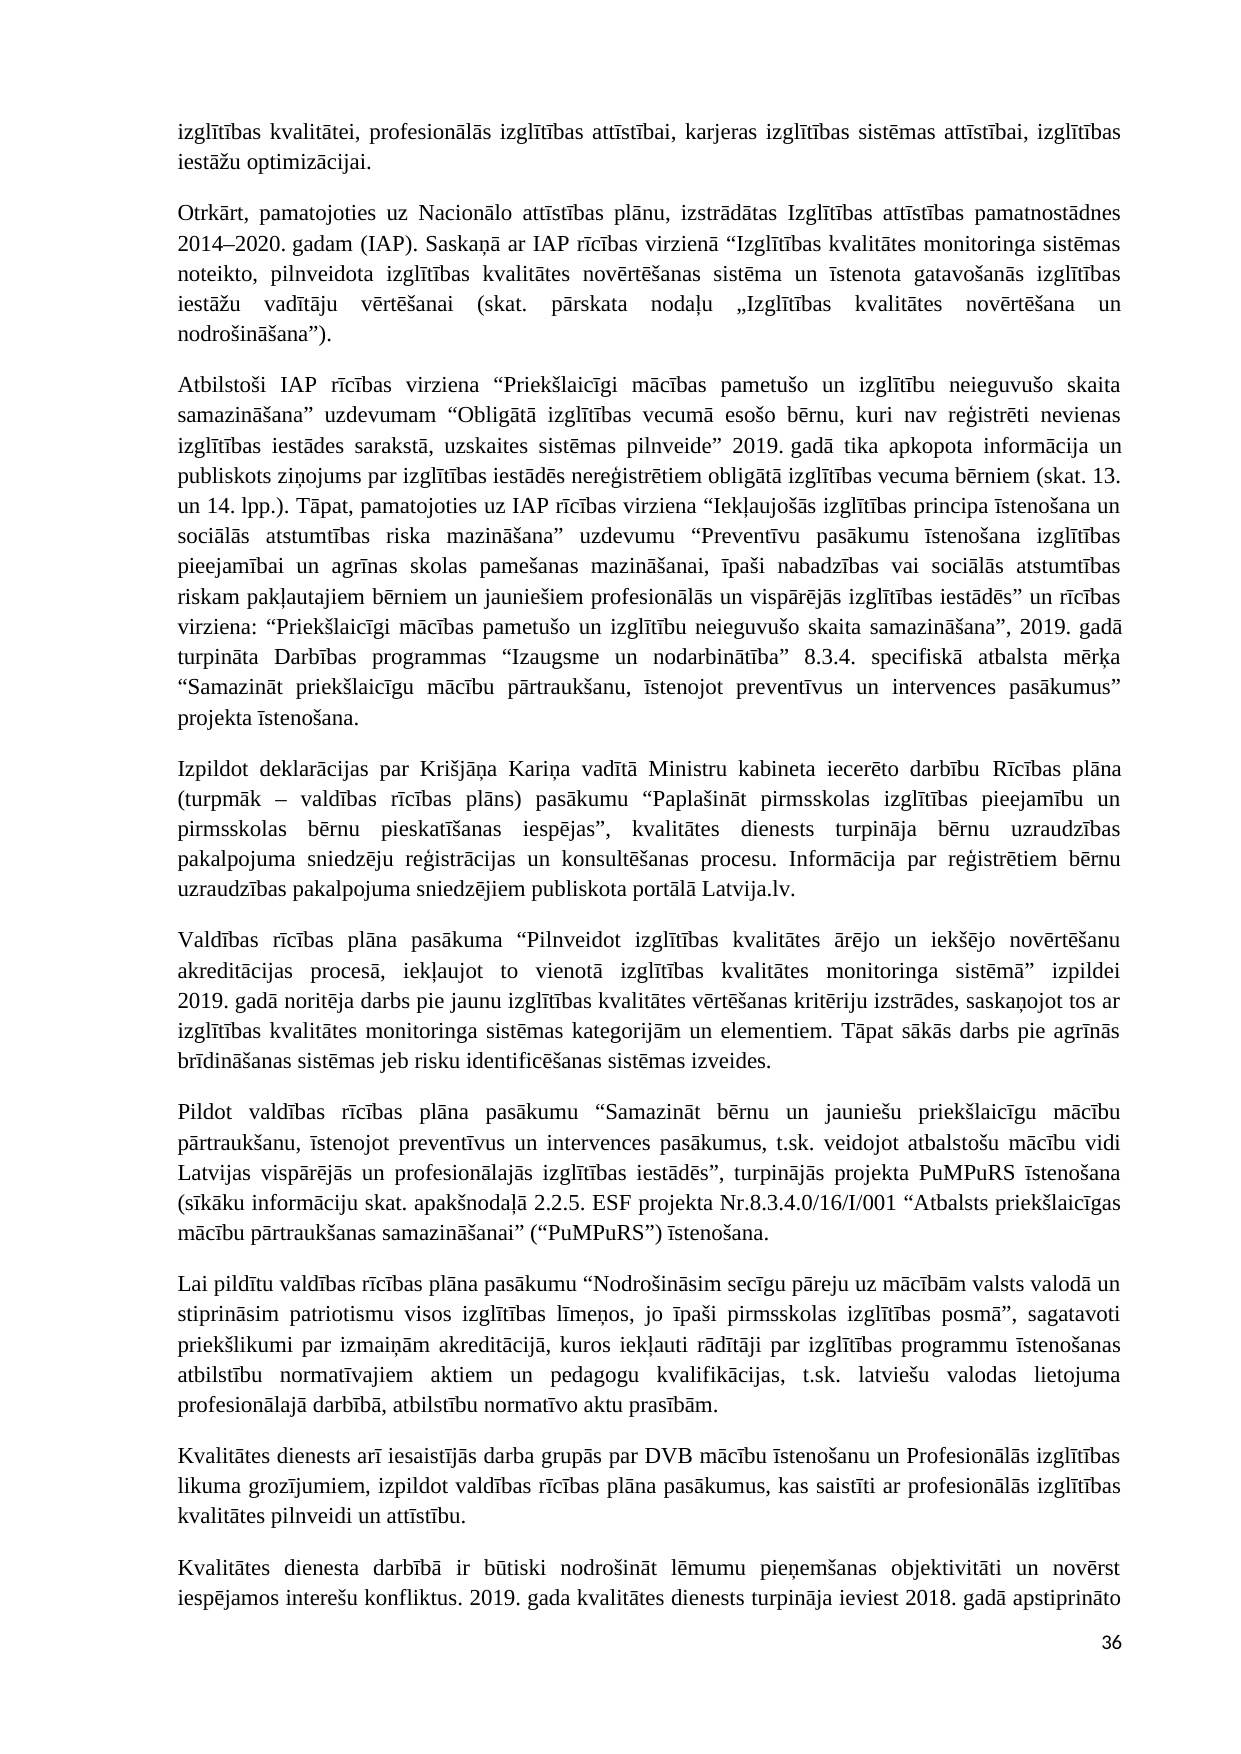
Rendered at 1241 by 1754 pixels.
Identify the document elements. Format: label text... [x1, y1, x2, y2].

text Valdības rīcības plāna pasākuma “Pilnveidot izglītības kvalitātes ārējo un iekšējo novērtēšanu akreditācijas procesā, iekļaujot to vienotā izglītības kvalitātes monitoringa sistēmā” izpildei 2019. gadā noritēja darbs pie jaunu izglītības kvalitātes vērtēšanas kritēriju izstrādes, saskaņojot tos ar izglītības kvalitātes monitoringa sistēmas kategorijām un elementiem. Tāpat sākās darbs pie agrīnās brīdināšanas sistēmas jeb risku identificēšanas sistēmas izveides. [177, 926, 1122, 1074]
text Izpildot deklarācijas par Krišjāņa Kariņa vadītā Ministru kabineta iecerēto darbību Rīcības plāna (turpmāk – valdības rīcības plāns) pasākumu “Paplašināt pirmsskolas izglītības pieejamību un pirmsskolas bērnu pieskatīšanas iespējas”, kvalitātes dienests turpināja bērnu uzraudzības pakalpojuma sniedzēju reģistrācijas un konsultēšanas procesu. Informācija par reģistrētiem bērnu uzraudzības pakalpojuma sniedzējiem publiskota portālā Latvija.lv. [177, 754, 1122, 902]
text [177, 118, 1122, 175]
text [177, 1553, 1122, 1610]
text Otrkārt, pamatojoties uz Nacionālo attīstības plānu, izstrādātas Izglītības attīstības pamatnostādnes 2014–2020. gadam (IAP). Saskaņā ar IAP rīcības virzienā “Izglītības kvalitātes monitoringa sistēmas noteikto, pilnveidota izglītības kvalitātes novērtēšanas sistēma un īstenota gatavošanās izglītības iestāžu vadītāju vērtēšanai (skat. pārskata nodaļu „Izglītības kvalitātes novērtēšana un nodrošināšana”). [177, 199, 1122, 347]
text Kvalitātes dienests arī iesaistījās darba grupās par DVB mācību īstenošanu un Profesionālās izglītības likuma grozījumiem, izpildot valdības rīcības plāna pasākumus, kas saistīti ar profesionālās izglītības kvalitātes pilnveidi un attīstību. [177, 1442, 1122, 1529]
text Pildot valdības rīcības plāna pasākumu “Samazināt bērnu un jauniešu priekšlaicīgu mācību pārtraukšanu, īstenojot preventīvus un intervences pasākumus, t.sk. veidojot atbalstošu mācību vidi Latvijas vispārējās un profesionālajās izglītības iestādēs”, turpinājās projekta PuMPuRS īstenošana (sīkāku informāciju skat. apakšnodaļā 2.2.5. ESF projekta Nr.8.3.4.0/16/I/001 “Atbalsts priekšlaicīgas mācību pārtraukšanas samazināšanai” (“PuMPuRS”) īstenošana. [177, 1098, 1122, 1246]
text Atbilstoši IAP rīcības virziena “Priekšlaicīgi mācības pametušo un izglītību neieguvušo skaita samazināšana” uzdevumam “Obligātā izglītības vecumā esošo bērnu, kuri nav reģistrēti nevienas izglītības iestādes sarakstā, uzskaites sistēmas pilnveide” 2019. gadā tika apkopota informācija un publiskots ziņojums par izglītības iestādēs nereģistrētiem obligātā izglītības vecuma bērniem (skat. 13. un 14. lpp.). Tāpat, pamatojoties uz IAP rīcības virziena “Iekļaujošās izglītības principa īstenošana un sociālās atstumtības riska mazināšana” uzdevumu “Preventīvu pasākumu īstenošana izglītības pieejamībai un agrīnas skolas pamešanas mazināšanai, īpaši nabadzības vai sociālās atstumtības riskam pakļautajiem bērniem un jauniešiem profesionālās un vispārējās izglītības iestādēs” un rīcības virziena: “Priekšlaicīgi mācības pametušo un izglītību neieguvušo skaita samazināšana”, 2019. gadā turpināta Darbības programmas “Izaugsme un nodarbinātība” 8.3.4. specifiskā atbalsta mērķa “Samazināt priekšlaicīgu mācību pārtraukšanu, īstenojot preventīvus un intervences pasākumus” projekta īstenošana. [177, 371, 1122, 730]
text Lai pildītu valdības rīcības plāna pasākumu “Nodrošināsim secīgu pāreju uz mācībām valsts valodā un stiprināsim patriotismu visos izglītības līmeņos, jo īpaši pirmsskolas izglītības posmā”, sagatavoti priekšlikumi par izmaiņām akreditācijā, kuros iekļauti rādītāji par izglītības programmu īstenošanas atbilstību normatīvajiem aktiem un pedagogu kvalifikācijas, t.sk. latviešu valodas lietojuma profesionālajā darbībā, atbilstību normatīvo aktu prasībām. [177, 1270, 1122, 1417]
